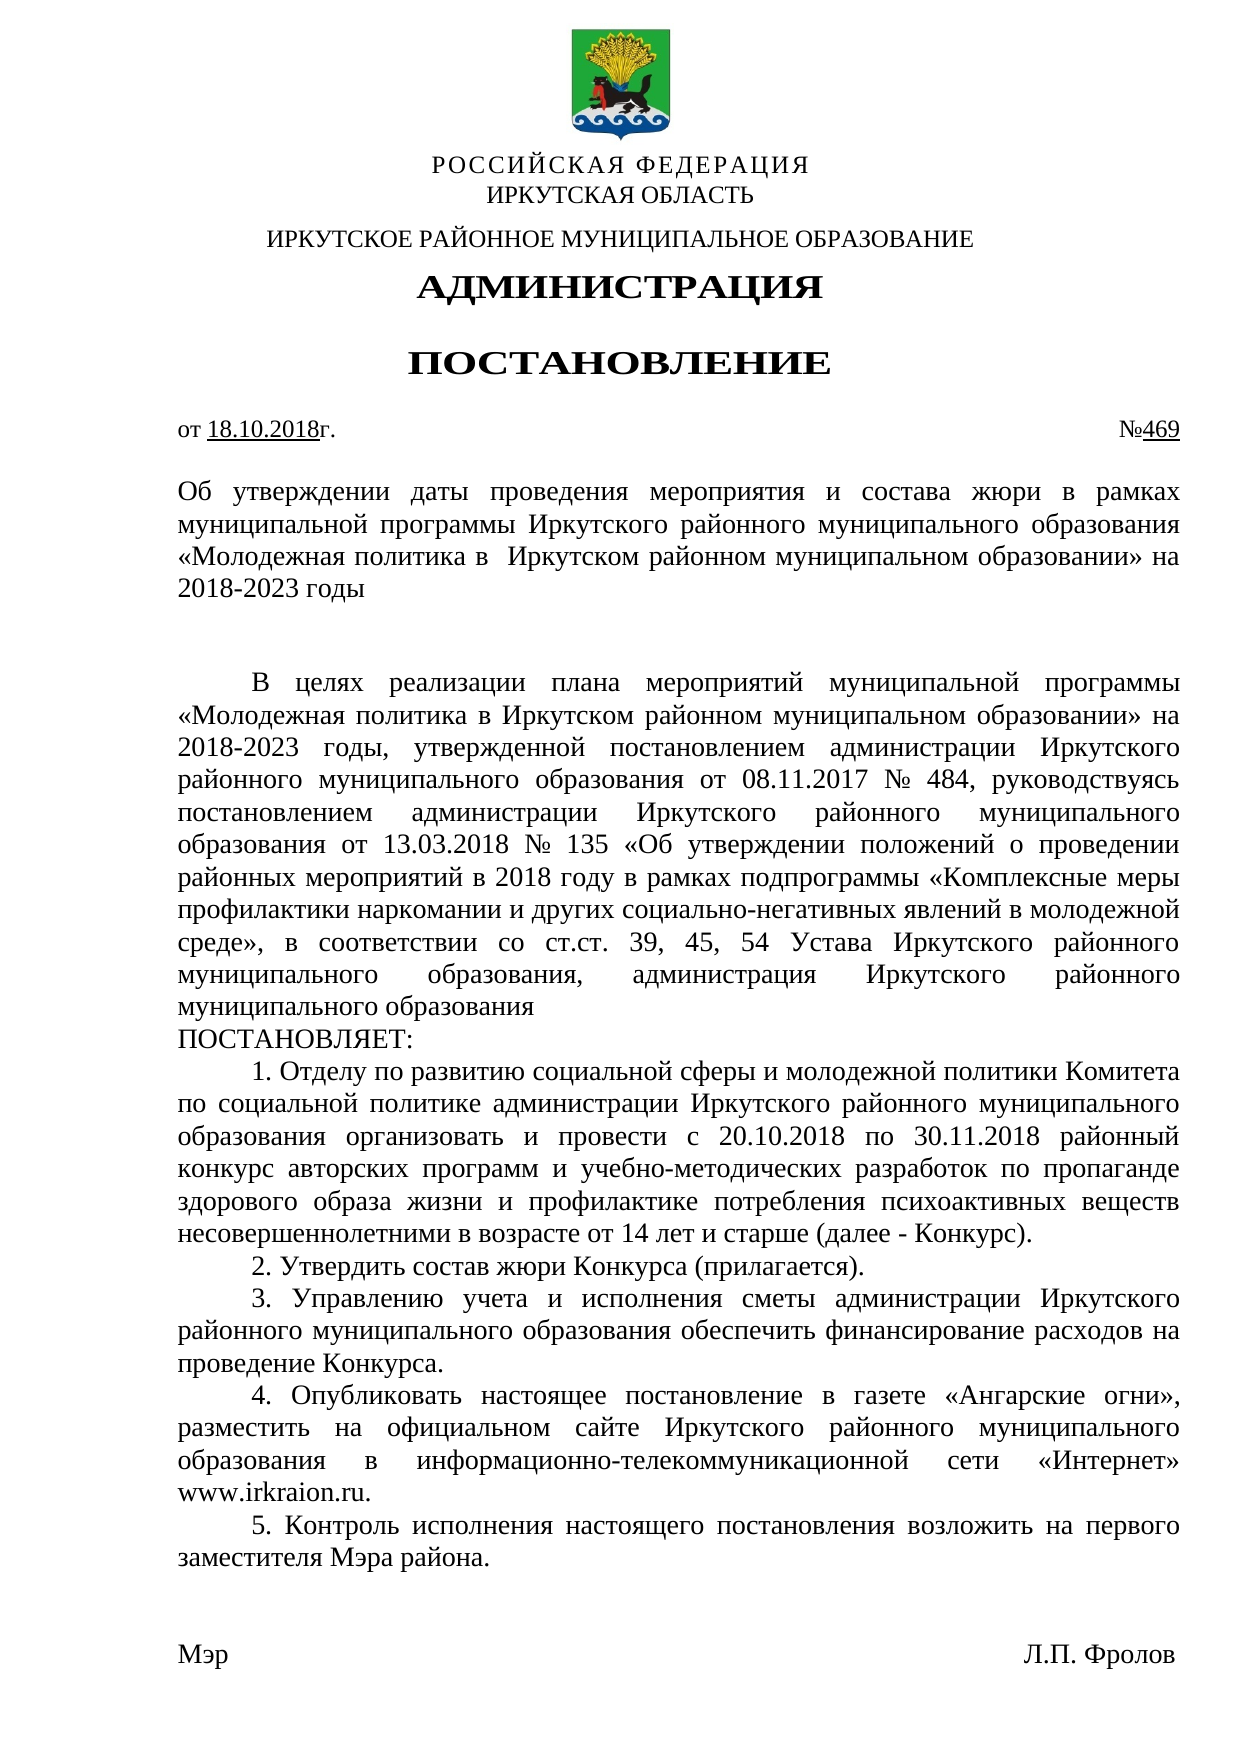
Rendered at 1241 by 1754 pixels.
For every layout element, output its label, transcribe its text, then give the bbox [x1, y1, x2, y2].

text Об утверждении даты проведения мероприятия и состава жюри в рамках муниципальной программы Иркутского районного муниципального образования «Молодежная политика в Иркутском районном муниципальном образовании» на 2018-2023 годы [177, 474, 1181, 604]
text ПОСТАНОВЛЯЕТ: [177, 1022, 1181, 1054]
text АДМИНИСТРАЦИЯ [59, 267, 1181, 305]
text ИРКУТСКАЯ ОБЛАСТЬ [59, 181, 1181, 209]
text Мэр Л.П. Фролов [177, 1637, 1181, 1670]
picture [566, 23, 674, 147]
text В целях реализации плана мероприятий муниципальной программы «Молодежная политика в Иркутском районном муниципальном образовании» на 2018-2023 годы, утвержденной постановлением администрации Иркутского районного муниципального образования от 08.11.2017 № 484, руководствуясь постановлением администрации Иркутского районного муниципального образования от 13.03.2018 № 135 «Об утверждении положений о проведении районных мероприятий в 2018 году в рамках подпрограммы «Комплексные меры профилактики наркомании и других социально-негативных явлений в молодежной среде», в соответствии со ст.ст. 39, 45, 54 Устава Иркутского районного муниципального образования, администрация Иркутского районного муниципального образования [177, 665, 1181, 1022]
text 5. Контроль исполнения настоящего постановления возложить на первого заместителя Мэра района. [177, 1508, 1181, 1572]
text 2. Утвердить состав жюри Конкурса (прилагается). [177, 1248, 1181, 1281]
text ПОСТАНОВЛЕНИЕ [59, 343, 1181, 381]
text 4. Опубликовать настоящее постановление в газете «Ангарские огни», разместить на официальном сайте Иркутского районного муниципального образования в информационно-телекоммуникационной сети «Интернет» www.irkraion.ru. [177, 1378, 1181, 1508]
text РОССИЙСКАЯ ФЕДЕРАЦИЯ [59, 147, 1181, 181]
title 1. Отделу по развитию социальной сферы и молодежной политики Комитета по социальной политике администрации Иркутского районного муниципального образования организовать и провести с 20.10.2018 по 30.11.2018 районный конкурс авторских программ и учебно-методических разработок по пропаганде здорового образа жизни и профилактике потребления психоактивных веществ несовершеннолетними в возрасте от 14 лет и старше (далее - Конкурс). [177, 1054, 1181, 1248]
text ИРКУТСКОЕ РАЙОННОЕ МУНИЦИПАЛЬНОЕ ОБРАЗОВАНИЕ [59, 224, 1181, 252]
text 3. Управлению учета и исполнения сметы администрации Иркутского районного муниципального образования обеспечить финансирование расходов на проведение Конкурса. [177, 1281, 1181, 1378]
text от 18.10.2018г. №469 [177, 414, 1181, 443]
